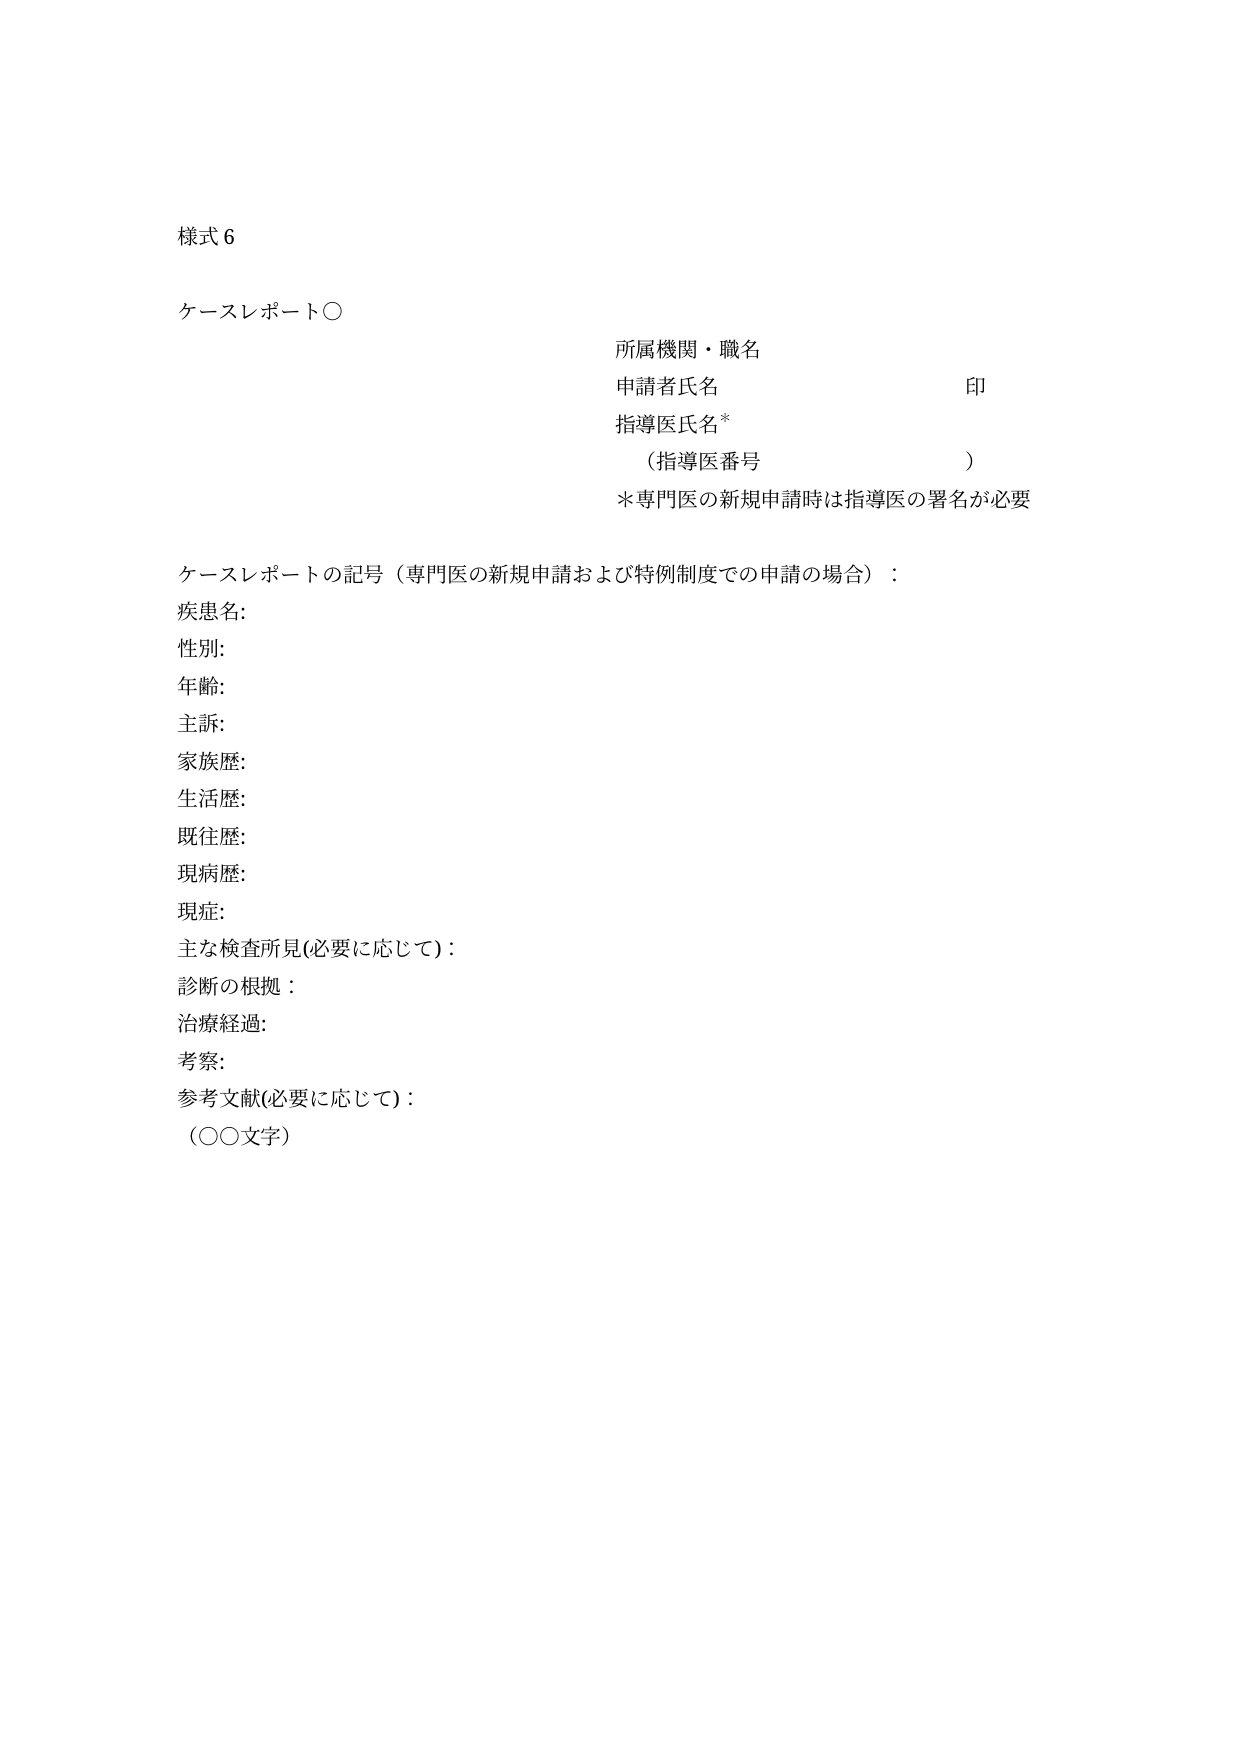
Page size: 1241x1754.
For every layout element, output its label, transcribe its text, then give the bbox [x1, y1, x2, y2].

text 診断の根拠： [177, 967, 1063, 1004]
text 様式6 [177, 217, 1063, 254]
text 申請者氏名 印 [177, 367, 1063, 404]
text 参考文献(必要に応じて)： [177, 1079, 1063, 1117]
text 主訴: [177, 704, 1063, 742]
text 既往歴: [177, 817, 1063, 854]
text 現症: [177, 892, 1063, 929]
text （○○文字） [177, 1117, 1063, 1154]
text 考察: [177, 1042, 1063, 1079]
text ＊専門医の新規申請時は指導医の署名が必要 [177, 479, 1063, 517]
text 疾患名: [177, 592, 1063, 629]
text 年齢: [177, 667, 1063, 704]
text ケースレポートの記号（専門医の新規申請および特例制度での申請の場合）： [177, 554, 1063, 592]
text 主な検査所見(必要に応じて)： [177, 929, 1063, 967]
text 指導医氏名＊ [177, 404, 1063, 442]
text ケースレポート○ [177, 292, 1063, 329]
text 生活歴: [177, 779, 1063, 817]
text （指導医番号 ） [177, 442, 1063, 479]
text 治療経過: [177, 1004, 1063, 1042]
text 現病歴: [177, 854, 1063, 892]
text 所属機関・職名 [177, 329, 1063, 367]
text 性別: [177, 629, 1063, 667]
text 家族歴: [177, 742, 1063, 779]
